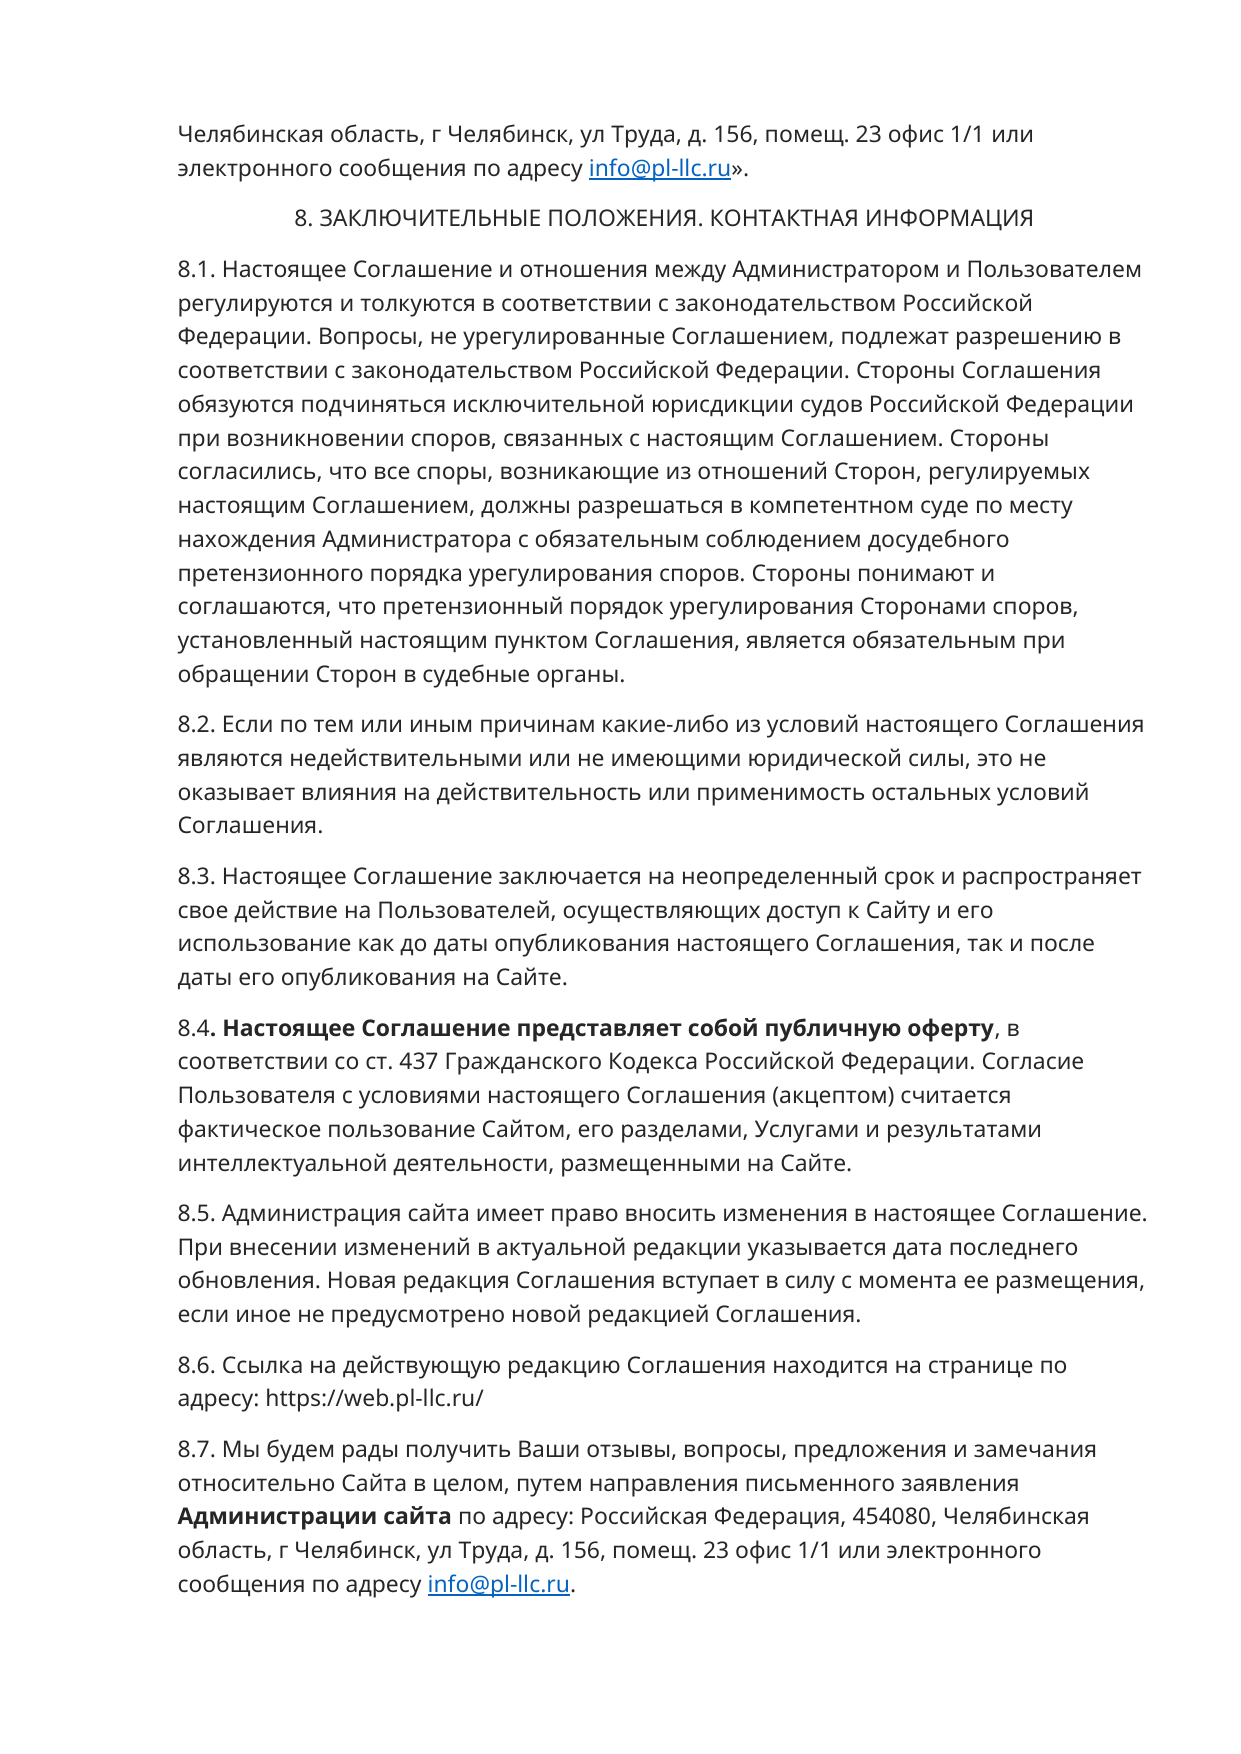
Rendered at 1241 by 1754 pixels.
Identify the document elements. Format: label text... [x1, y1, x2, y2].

text 8.7. Мы будем рады получить Ваши отзывы, вопросы, предложения и замечания относительно Сайта в целом, путем направления письменного заявления Администрации сайта по адресу: Российская Федерация, 454080, Челябинская область, г Челябинск, ул Труда, д. 156, помещ. 23 офис 1/1 или электронного сообщения по адресу info@pl-llc.ru. [177, 1433, 1152, 1599]
text 8. ЗАКЛЮЧИТЕЛЬНЫЕ ПОЛОЖЕНИЯ. КОНТАКТНАЯ ИНФОРМАЦИЯ [177, 202, 1152, 233]
text 8.1. Настоящее Соглашение и отношения между Администратором и Пользователем регулируются и толкуются в соответствии с законодательством Российской Федерации. Вопросы, не урегулированные Соглашением, подлежат разрешению в соответствии с законодательством Российской Федерации. Стороны Соглашения обязуются подчиняться исключительной юрисдикции судов Российской Федерации при возникновении споров, связанных с настоящим Соглашением. Стороны согласились, что все споры, возникающие из отношений Сторон, регулируемых настоящим Соглашением, должны разрешаться в компетентном суде по месту нахождения Администратора с обязательным соблюдением досудебного претензионного порядка урегулирования споров. Стороны понимают и соглашаются, что претензионный порядок урегулирования Сторонами споров, установленный настоящим пунктом Соглашения, является обязательным при обращении Сторон в судебные органы. [177, 253, 1152, 689]
text 8.3. Настоящее Соглашение заключается на неопределенный срок и распространяет свое действие на Пользователей, осуществляющих доступ к Сайту и его использование как до даты опубликования настоящего Соглашения, так и после даты его опубликования на Сайте. [177, 860, 1152, 992]
text 8.5. Администрация сайта имеет право вносить изменения в настоящее Соглашение. При внесении изменений в актуальной редакции указывается дата последнего обновления. Новая редакция Соглашения вступает в силу с момента ее размещения, если иное не предусмотрено новой редакцией Соглашения. [177, 1197, 1152, 1329]
text 8.2. Если по тем или иным причинам какие-либо из условий настоящего Соглашения являются недействительными или не имеющими юридической силы, это не оказывает влияния на действительность или применимость остальных условий Соглашения. [177, 708, 1152, 841]
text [177, 118, 1152, 183]
text 8.6. Ссылка на действующую редакцию Соглашения находится на странице по адресу: https://web.pl-llc.ru/ [177, 1348, 1152, 1413]
text 8.4. Настоящее Соглашение представляет собой публичную оферту, в соответствии со ст. 437 Гражданского Кодекса Российской Федерации. Согласие Пользователя с условиями настоящего Соглашения (акцептом) считается фактическое пользование Сайтом, его разделами, Услугами и результатами интеллектуальной деятельности, размещенными на Сайте. [177, 1011, 1152, 1178]
